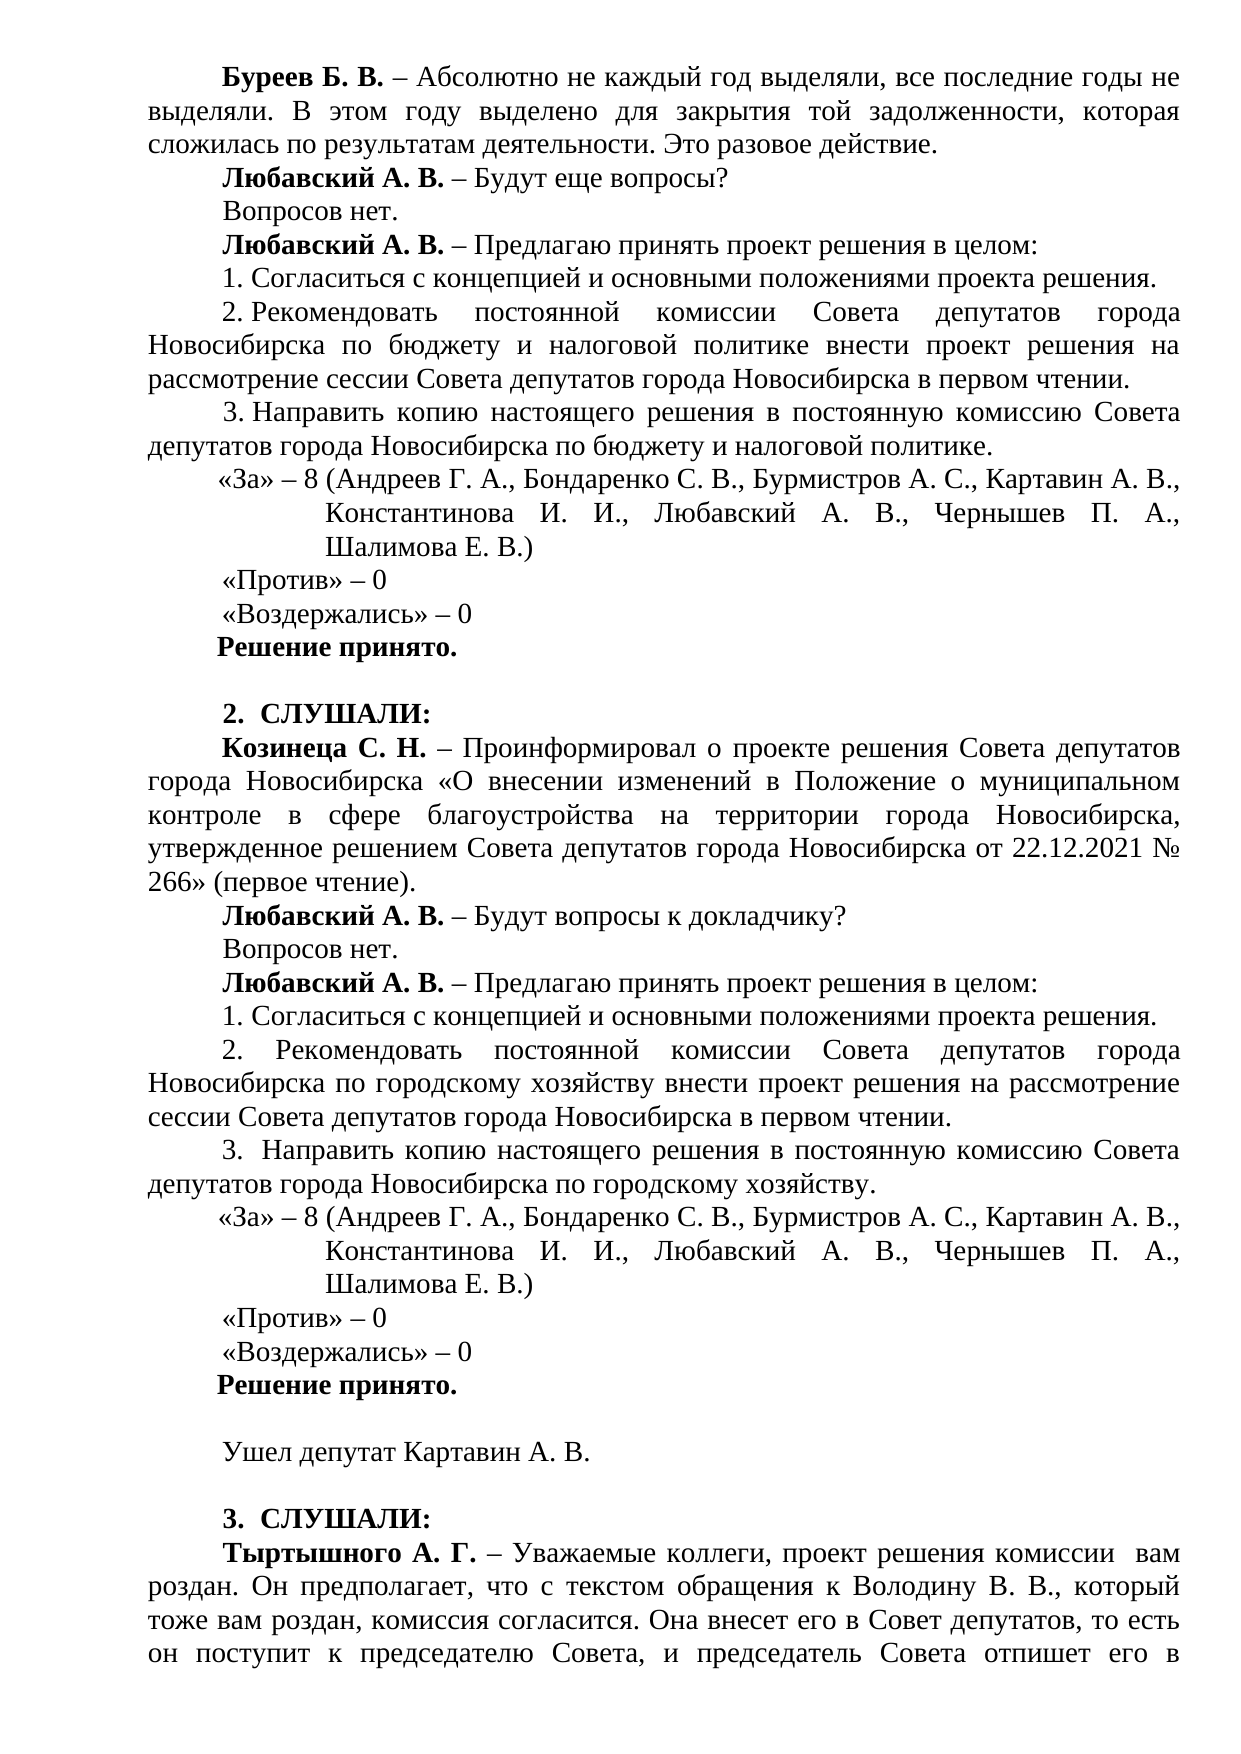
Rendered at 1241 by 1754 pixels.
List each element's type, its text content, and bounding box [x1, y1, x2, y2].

text 3. Направить копию настоящего решения в постоянную комиссию Совета депутатов города Новосибирска по бюджету и налоговой политике. [148, 394, 1181, 462]
text «Против» – 0 [148, 562, 1181, 596]
list Согласиться с концепцией и основными положениями проекта решения. [222, 998, 1181, 1032]
text Любавский А. В. – Предлагаю принять проект решения в целом: [148, 227, 1181, 260]
text Вопросов нет. [148, 193, 1181, 227]
text Козинеца С. Н. – Проинформировал о проекте решения Совета депутатов города Новосибирска «О внесении изменений в Положение о муниципальном контроле в сфере благоустройства на территории города Новосибирска, утвержденное решением Совета депутатов города Новосибирска от 22.12.2021 № 266» (первое чтение). [148, 730, 1181, 898]
text 2. Рекомендовать постоянной комиссии Совета депутатов города Новосибирска по бюджету и налоговой политике внести проект решения на рассмотрение сессии Совета депутатов города Новосибирска в первом чтении. [148, 294, 1181, 394]
text 2. Рекомендовать постоянной комиссии Совета депутатов города Новосибирска по городскому хозяйству внести проект решения на рассмотрение сессии Совета депутатов города Новосибирска в первом чтении. [148, 1032, 1181, 1132]
list СЛУШАЛИ: [222, 696, 1181, 730]
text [148, 1535, 1181, 1669]
text Буреев Б. В. – Абсолютно не каждый год выделяли, все последние годы не выделяли. В этом году выделено для закрытия той задолженности, которая сложилась по результатам деятельности. Это разовое действие. [148, 59, 1181, 160]
text «Воздержались» – 0 [148, 596, 1181, 629]
text Решение принято. [136, 629, 1181, 663]
text 1. Согласиться с концепцией и основными положениями проекта решения. [148, 260, 1181, 294]
text «За» – 8 (Андреев Г. А., Бондаренко С. В., Бурмистров А. С., Картавин А. В., Константинова И. И., Любавский А. В., Чернышев П. А., Шалимова Е. В.) [122, 462, 1181, 562]
text Любавский А. В. – Предлагаю принять проект решения в целом: [148, 965, 1181, 998]
text Решение принято. [136, 1367, 1181, 1401]
text Любавский А. В. – Будут вопросы к докладчику? [148, 898, 1181, 931]
text Любавский А. В. – Будут еще вопросы? [148, 160, 1181, 193]
text «Против» – 0 [148, 1300, 1181, 1334]
list СЛУШАЛИ: [222, 1501, 1181, 1535]
text 3. Направить копию настоящего решения в постоянную комиссию Совета депутатов города Новосибирска по городскому хозяйству. [148, 1132, 1181, 1199]
text «Воздержались» – 0 [148, 1334, 1181, 1367]
text Вопросов нет. [148, 931, 1181, 965]
text Ушел депутат Картавин А. В. [222, 1434, 1181, 1468]
text «За» – 8 (Андреев Г. А., Бондаренко С. В., Бурмистров А. С., Картавин А. В., Константинова И. И., Любавский А. В., Чернышев П. А., Шалимова Е. В.) [136, 1199, 1181, 1300]
